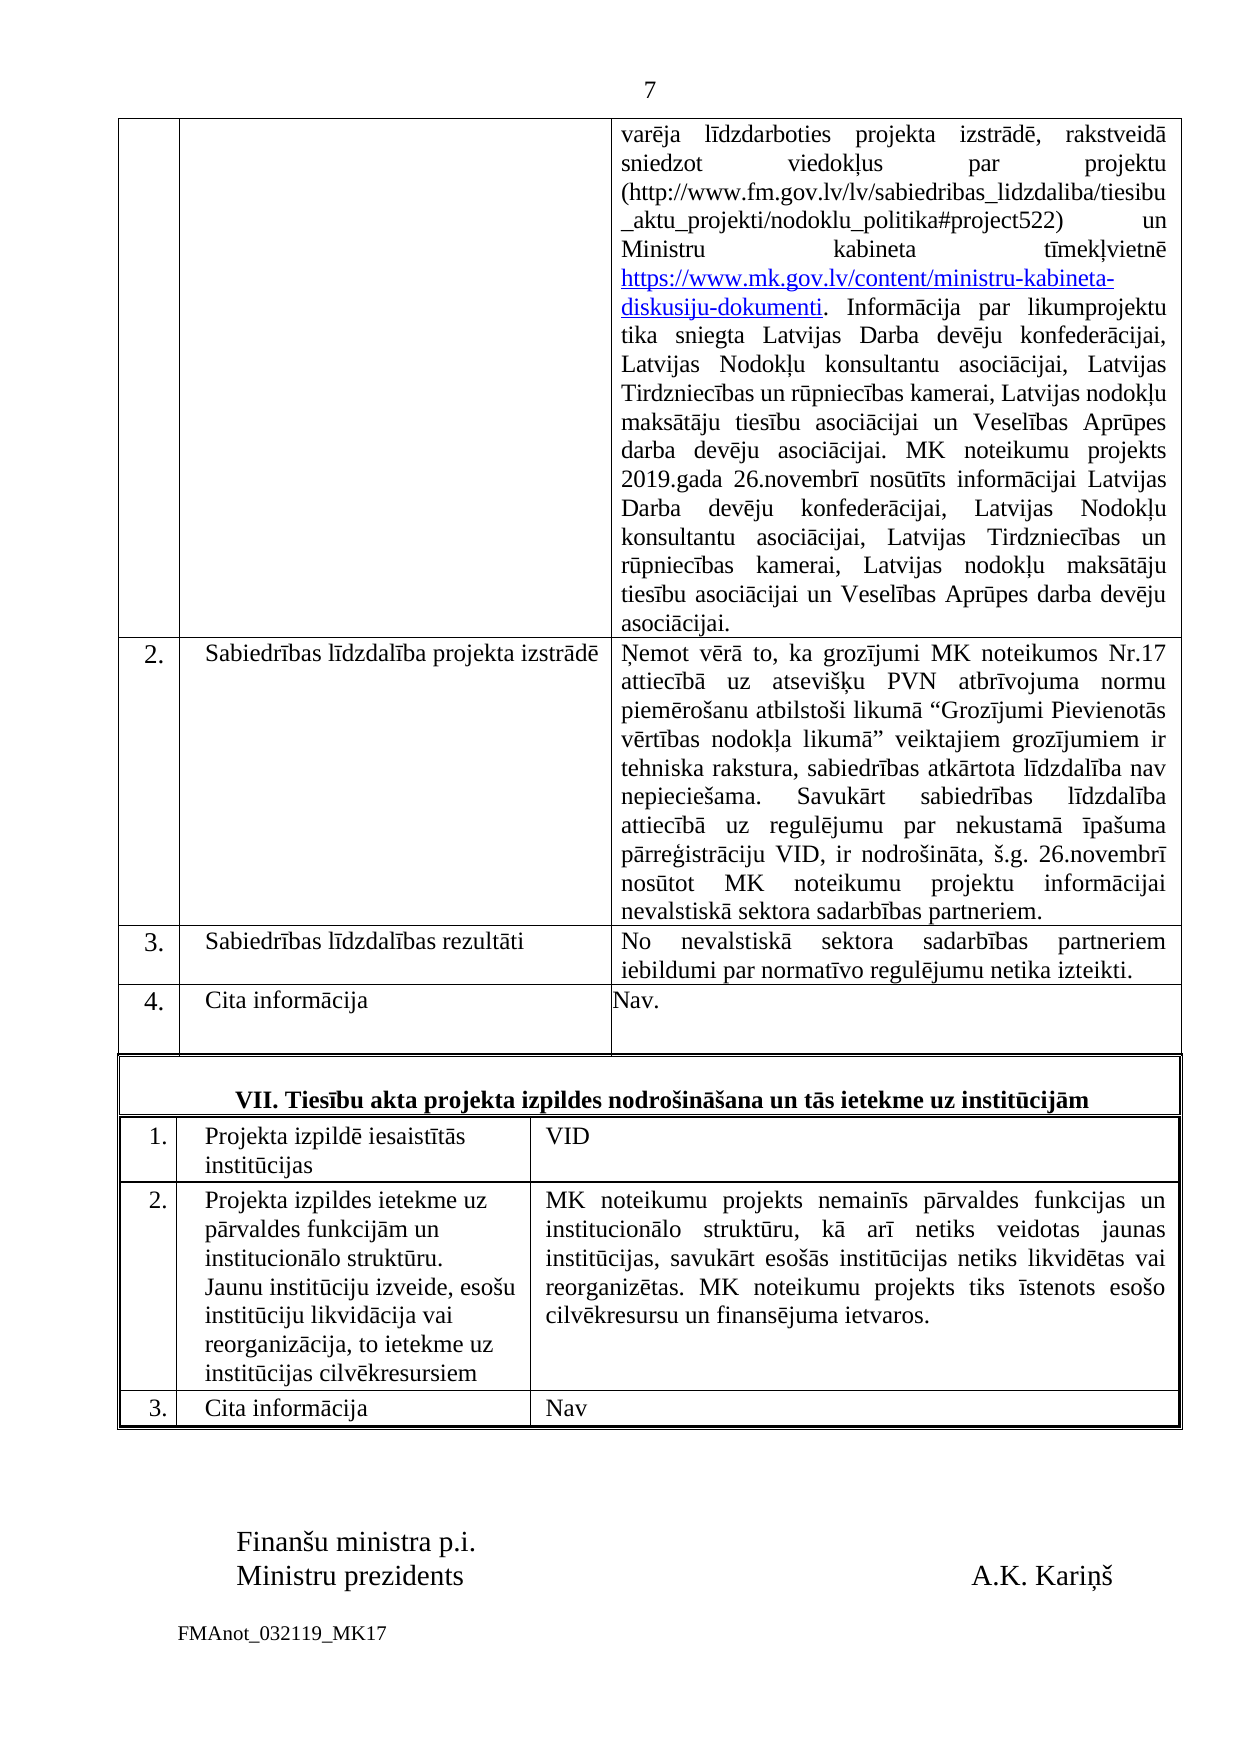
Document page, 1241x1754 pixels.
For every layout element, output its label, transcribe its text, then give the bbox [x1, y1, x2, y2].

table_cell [180, 119, 611, 637]
table_cell Cita informācija [180, 985, 611, 1053]
text Finanšu ministra p.i. [177, 1524, 1122, 1558]
table_cell 4. [119, 985, 179, 1053]
table_cell Nav. [612, 985, 1181, 1053]
table_cell [177, 1391, 530, 1425]
table_cell 3. [119, 926, 179, 984]
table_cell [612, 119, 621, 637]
table_cell Sabiedrības līdzdalība projekta izstrādē [180, 638, 611, 925]
text Ministru prezidents A.K. Kariņš [177, 1558, 1122, 1591]
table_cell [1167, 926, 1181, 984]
table_cell 1. [119, 119, 179, 637]
table_cell [531, 1391, 1178, 1425]
table_cell 2. [119, 638, 179, 925]
table_cell [121, 1391, 176, 1425]
table_cell Sabiedrības līdzdalības rezultāti [180, 926, 611, 984]
table_cell VII. Tiesību akta projekta izpildes nodrošināšana un tās ietekme uz institūcijām [120, 1057, 1179, 1114]
table_cell [531, 1183, 1178, 1390]
table_cell Ņemot vērā to, ka grozījumi MK noteikumos Nr.17 attiecībā uz atsevišķu PVN atbrīvojuma normu piemērošanu atbilstoši likumā “Grozījumi Pievienotās vērtības nodokļa likumā” veiktajiem grozījumiem ir tehniska rakstura, sabiedrības atkārtota līdzdalība nav nepieciešama. Savukārt sabiedrības līdzdalība attiecībā uz regulējumu par nekustamā īpašuma pārreģistrāciju VID, ir nodrošināta, š.g. 26.novembrī nosūtot MK noteikumu projektu informācijai nevalstiskā sektora sadarbības partneriem. [612, 638, 1181, 925]
table_cell [177, 1183, 530, 1390]
table_cell [531, 1118, 1178, 1181]
table_cell [121, 1118, 176, 1181]
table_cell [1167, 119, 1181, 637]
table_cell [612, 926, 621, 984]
table_cell [121, 1183, 176, 1390]
table_cell [177, 1118, 530, 1181]
